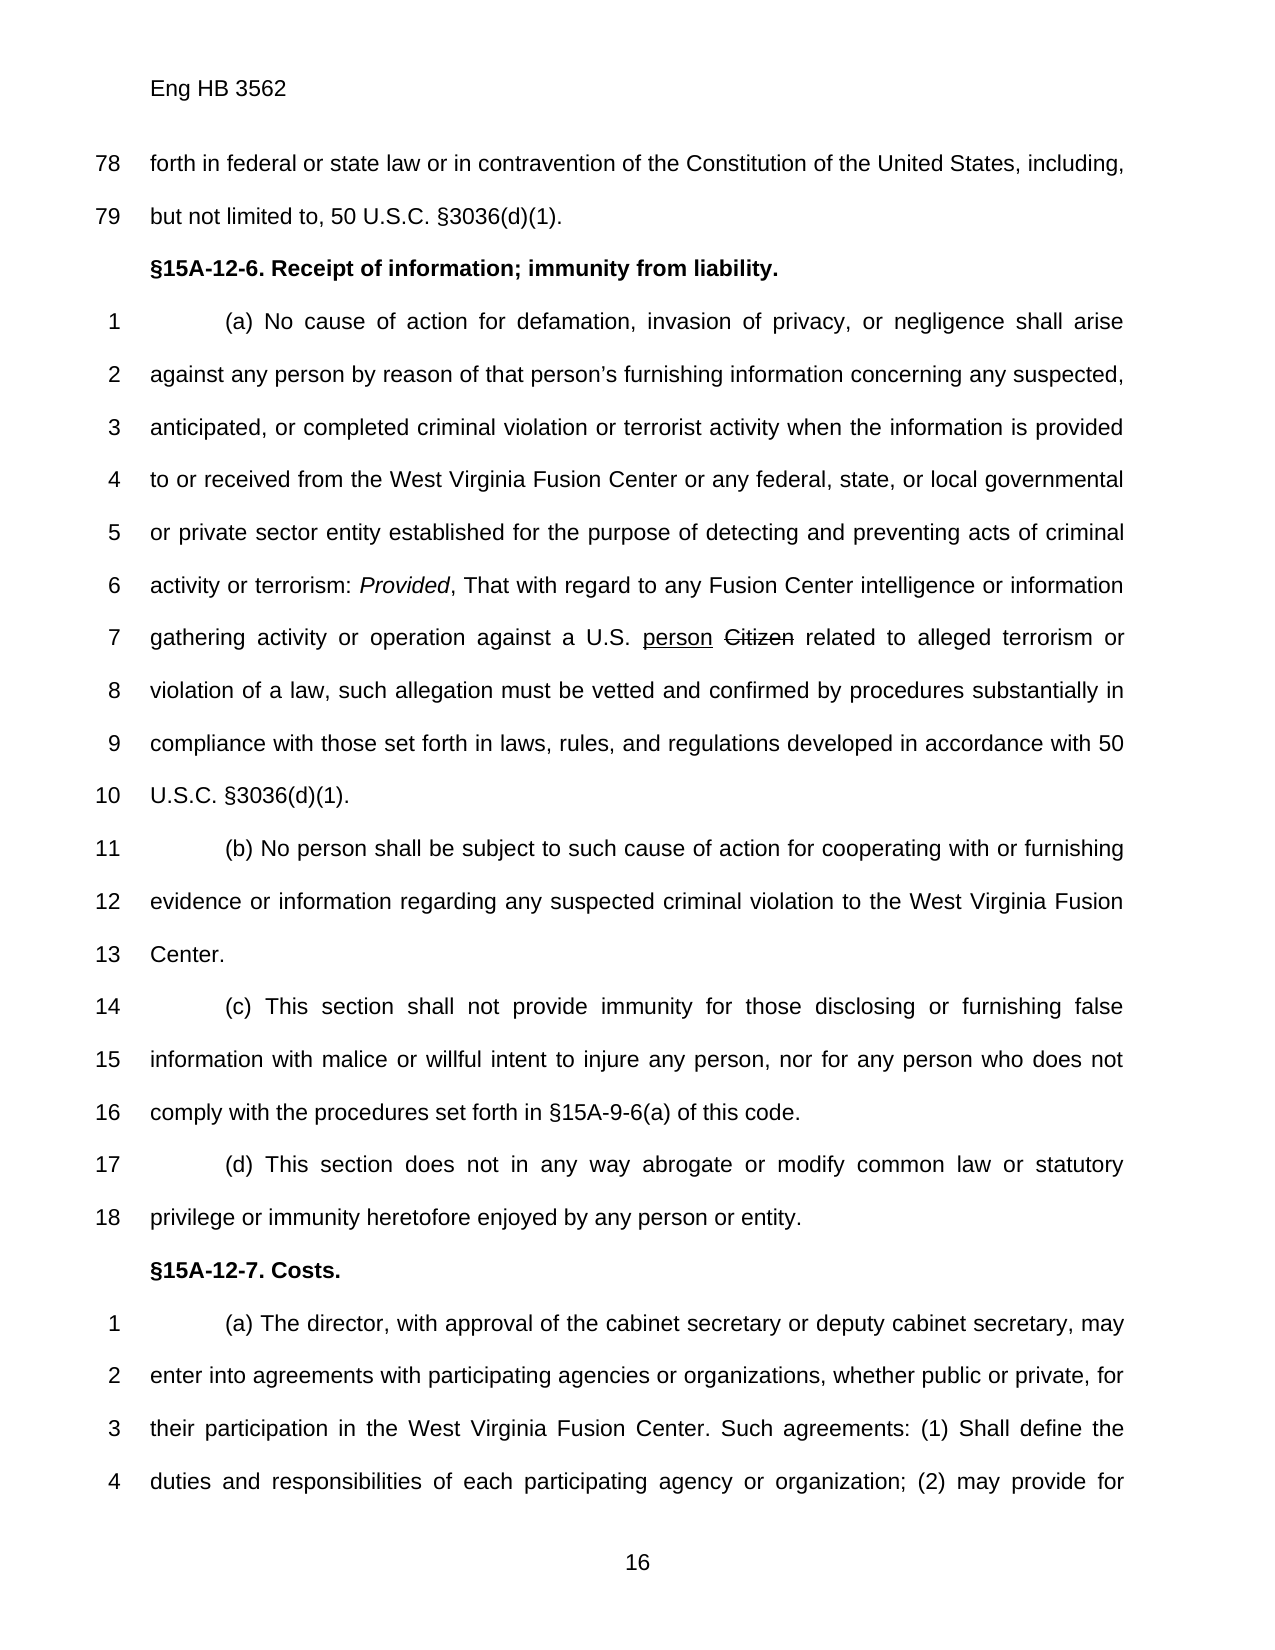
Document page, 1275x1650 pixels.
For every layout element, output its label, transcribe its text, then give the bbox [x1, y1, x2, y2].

text (a) No cause of action for defamation, invasion of privacy, or negligence shall arise against any person by reason of that person’s furnishing information concerning any suspected, anticipated, or completed criminal violation or terrorist activity when the information is provided to or received from the West Virginia Fusion Center or any federal, state, or local governmental or private sector entity established for the purpose of detecting and preventing acts of criminal activity or terrorism: Provided, That with regard to any Fusion Center intelligence or information gathering activity or operation against a U.S. person Citizen related to alleged terrorism or violation of a law, such allegation must be vetted and confirmed by procedures substantially in compliance with those set forth in laws, rules, and regulations developed in accordance with 50 U.S.C. §3036(d)(1). [150, 308, 1125, 809]
text (b) No person shall be subject to such cause of action for cooperating with or furnishing evidence or information regarding any suspected criminal violation to the West Virginia Fusion Center. [150, 835, 1125, 967]
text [150, 1309, 1125, 1494]
text (c) This section shall not provide immunity for those disclosing or furnishing false information with malice or willful intent to injure any person, nor for any person who does not comply with the procedures set forth in §15A-9-6(a) of this code. [150, 993, 1125, 1125]
subtitle §15A-12-7. Costs. [150, 1257, 1125, 1283]
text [150, 150, 1125, 229]
subtitle §15A-12-6. Receipt of information; immunity from liability. [150, 255, 1125, 282]
text (d) This section does not in any way abrogate or modify common law or statutory privilege or immunity heretofore enjoyed by any person or entity. [150, 1151, 1125, 1231]
